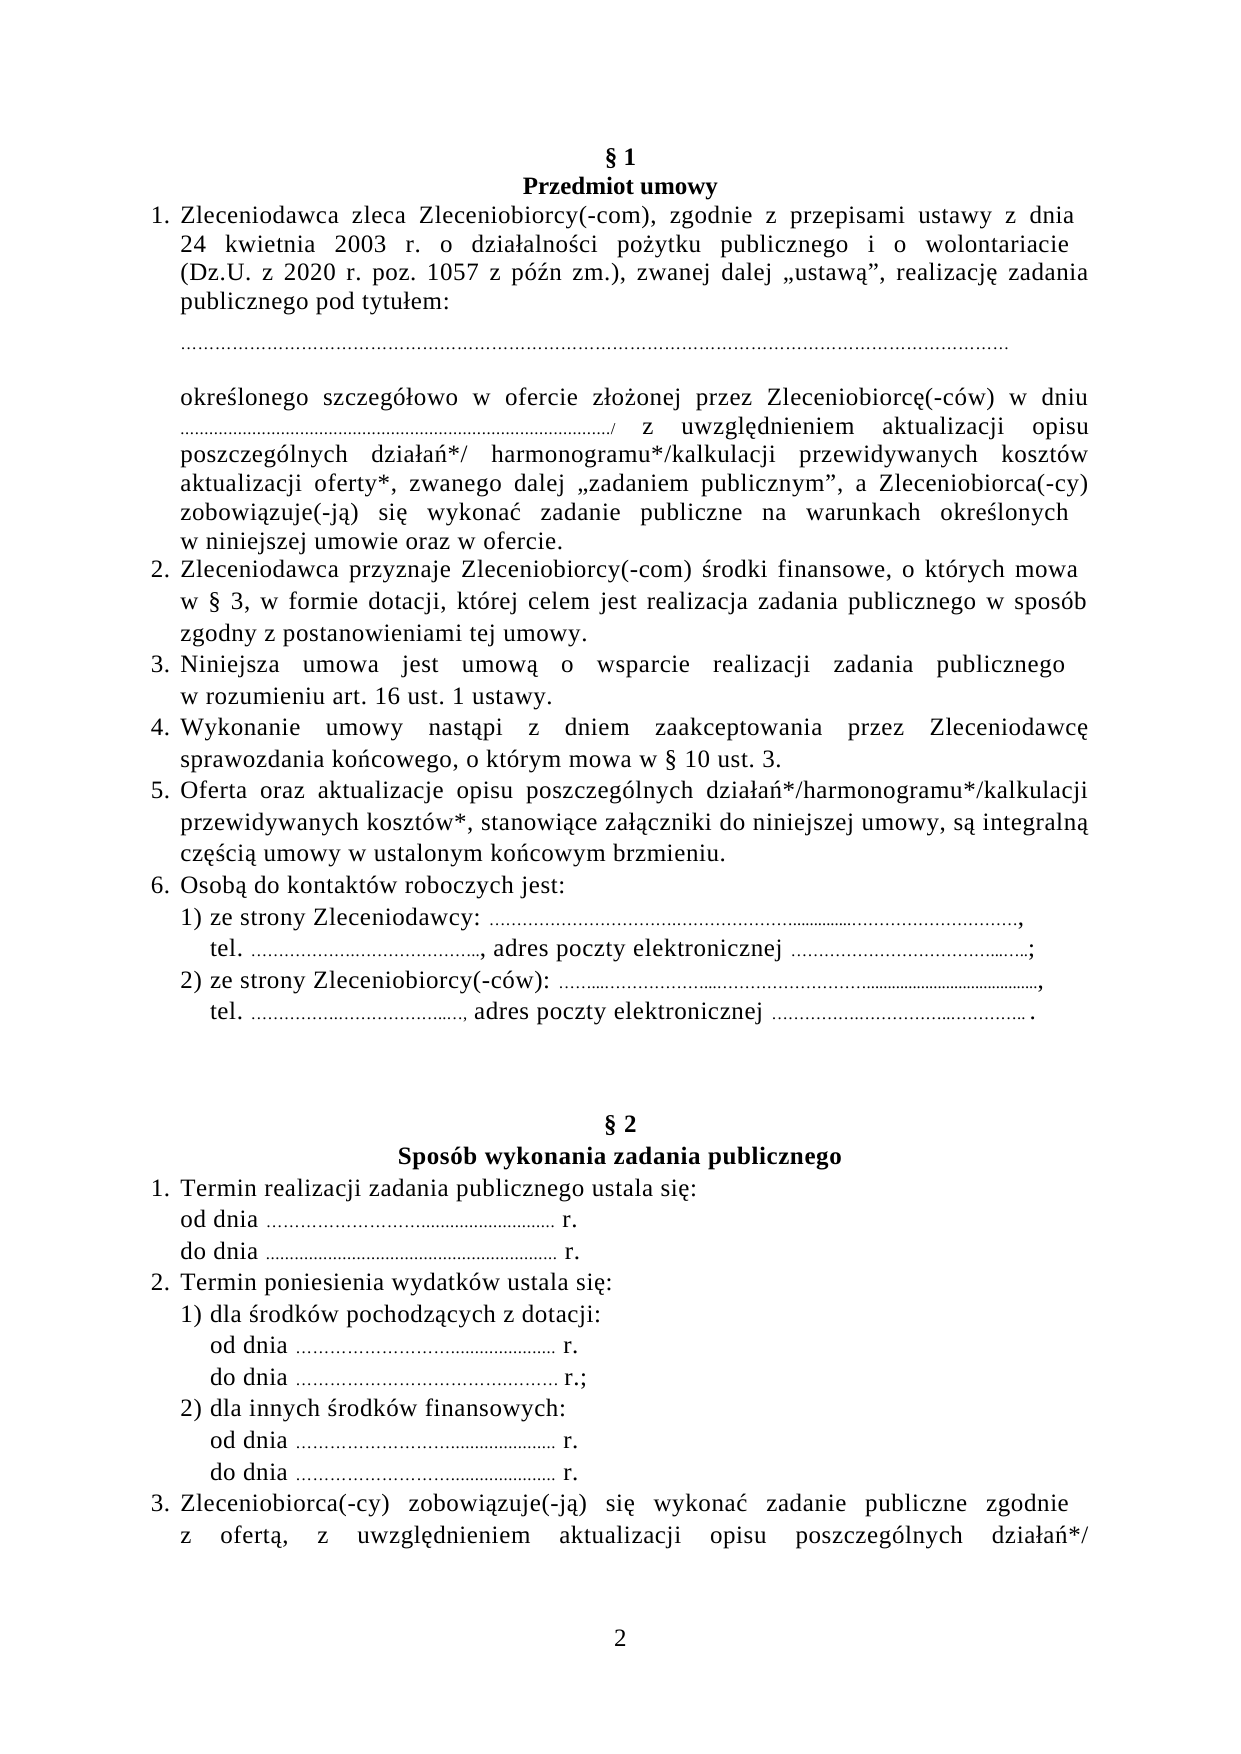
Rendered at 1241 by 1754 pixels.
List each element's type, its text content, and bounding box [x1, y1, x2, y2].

text 2. Zleceniodawca przyznaje Zleceniobiorcy(-com) środki finansowe, o których mowa w § 3, w formie dotacji, której celem jest realizacja zadania publicznego w sposób zgodny z postanowieniami tej umowy. [151, 554, 1090, 646]
text do dnia ............................................................. r. [180, 1236, 1090, 1264]
text Przedmiot umowy [151, 171, 1090, 200]
text 5. Oferta oraz aktualizacje opisu poszczególnych działań*/harmonogramu*/kalkulacji przewidywanych kosztów*, stanowiące załączniki do niniejszej umowy, są integralną częścią umowy w ustalonym końcowym brzmieniu. [151, 775, 1090, 867]
text od dnia ………………………............................ r. [180, 1204, 1090, 1233]
text od dnia ………………………...................... r. [210, 1425, 1090, 1454]
text tel. …………….………………..…, adres poczty elektronicznej …………….……………..………….. . [210, 996, 1090, 1025]
text 2) ze strony Zleceniobiorcy(-ców): ……...………………...………………………........................................., [180, 965, 1090, 993]
text określonego szczegółowo w ofercie złożonej przez Zleceniobiorcę(-ców) w dniu ........................................................................................../ z uwzględnieniem aktualizacji opisu poszczególnych działań*/ harmonogramu*/kalkulacji przewidywanych kosztów aktualizacji oferty*, zwanego dalej „zadaniem publicznym”, a Zleceniobiorca(-cy) zobowiązuje(-ją) się wykonać zadanie publiczne na warunkach określonych w niniejszej umowie oraz w ofercie. [180, 382, 1090, 554]
text do dnia ………………………...................... r. [210, 1457, 1090, 1485]
text 6. Osobą do kontaktów roboczych jest: [151, 870, 1090, 899]
text tel. ……………….………………….., adres poczty elektronicznej ………………………………...…..; [210, 933, 1090, 962]
text 1. Termin realizacji zadania publicznego ustala się: [151, 1173, 1090, 1201]
text Sposób wykonania zadania publicznego [151, 1141, 1090, 1170]
text 2) dla innych środków finansowych: [180, 1393, 1090, 1422]
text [151, 1488, 1090, 1548]
text 1) dla środków pochodzących z dotacji: [180, 1299, 1090, 1328]
text 4. Wykonanie umowy nastąpi z dniem zaakceptowania przez Zleceniodawcę sprawozdania końcowego, o którym mowa w § 10 ust. 3. [151, 712, 1090, 773]
text 2. Termin poniesienia wydatków ustala się: [151, 1267, 1090, 1296]
text ……………………………………………………………………………………………………………………………… [180, 334, 1090, 353]
text § 1 [151, 142, 1090, 171]
text § 2 [151, 1109, 1090, 1138]
text 1. Zleceniodawca zleca Zleceniobiorcy(-com), zgodnie z przepisami ustawy z dnia 24 kwietnia 2003 r. o działalności pożytku publicznego i o wolontariacie (Dz.U. z 2020 r. poz. 1057 z późn zm.), zwanej dalej „ustawą”, realizację zadania publicznego pod tytułem: [151, 200, 1090, 315]
text do dnia ……………………………….……… r.; [210, 1362, 1090, 1391]
text od dnia ………………………...................... r. [210, 1330, 1090, 1359]
text 3. Niniejsza umowa jest umową o wsparcie realizacji zadania publicznego w rozumieniu art. 16 ust. 1 ustawy. [151, 649, 1090, 709]
text 1) ze strony Zleceniodawcy: …………………………….…………………..............…………………………, [180, 902, 1090, 930]
